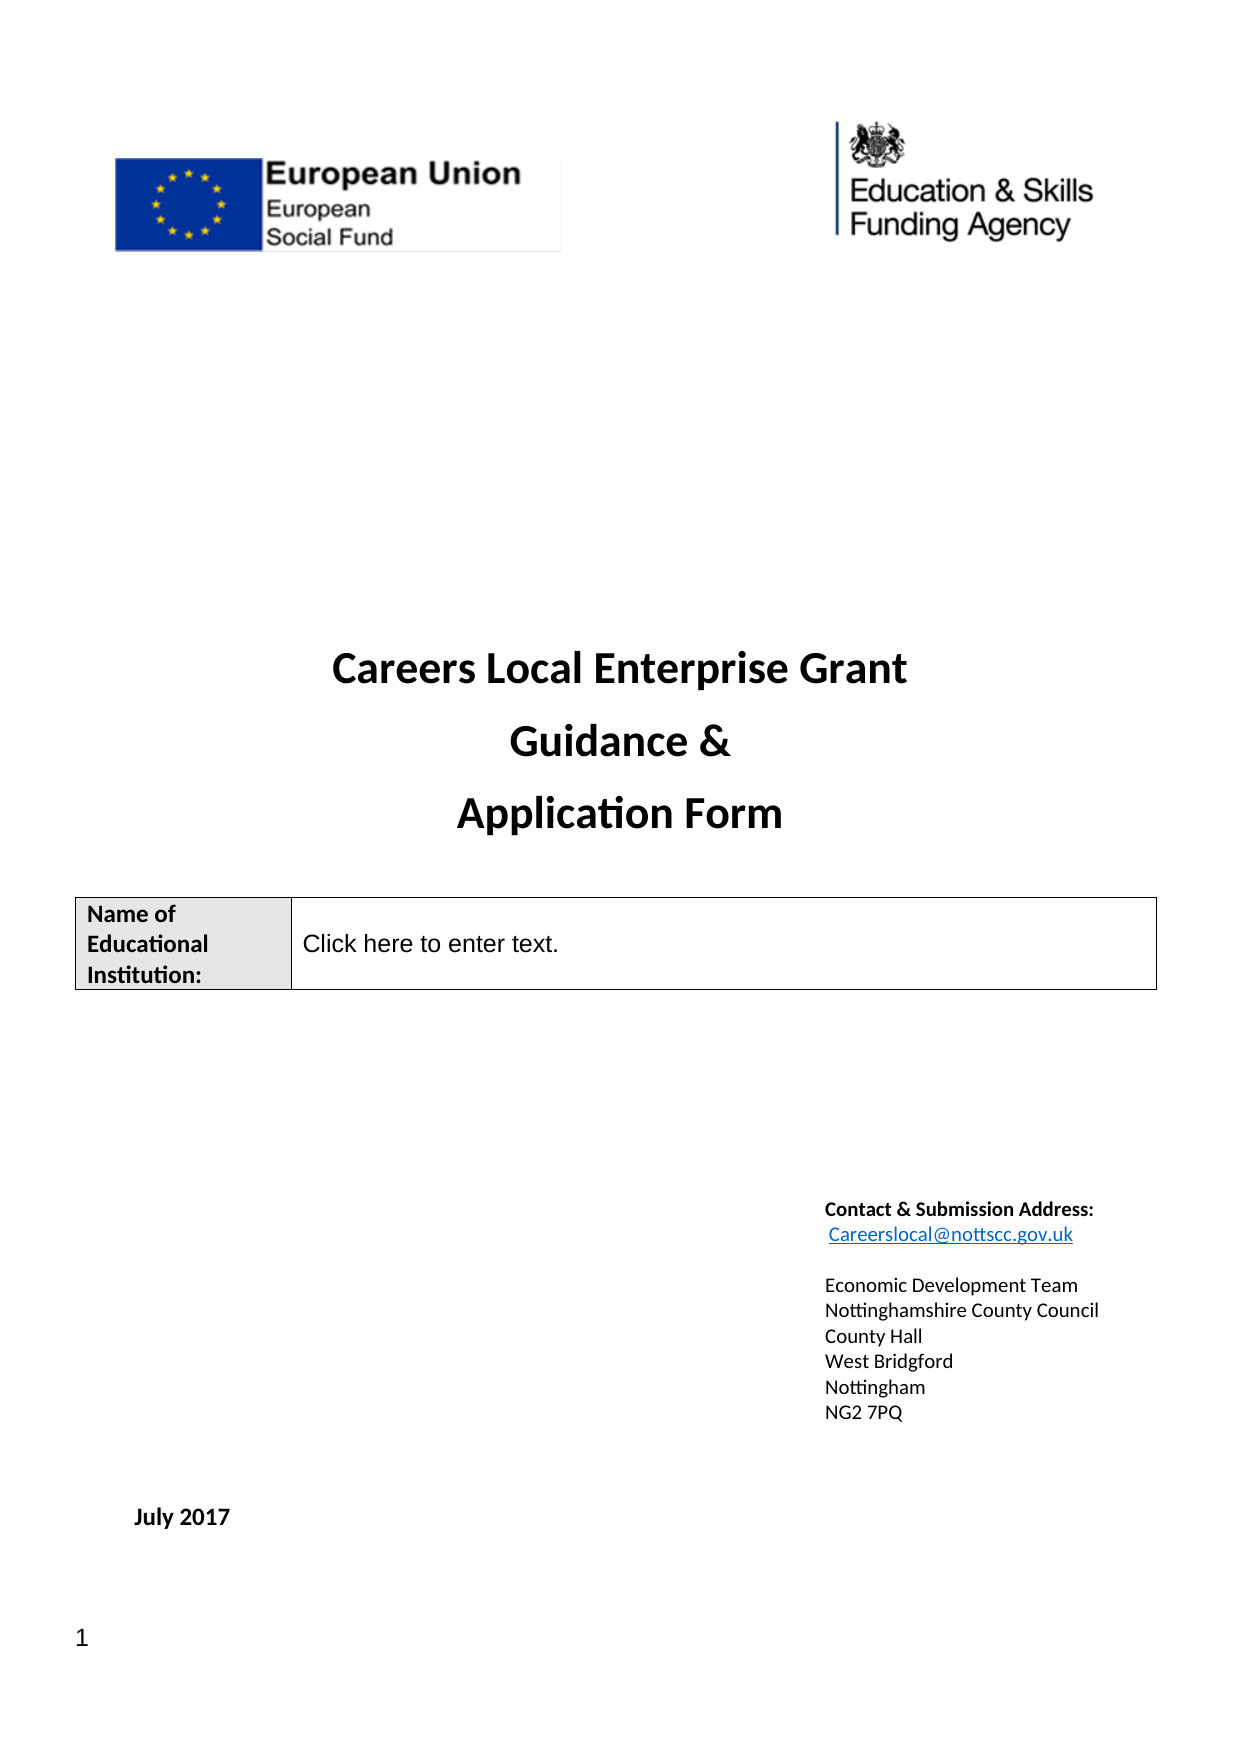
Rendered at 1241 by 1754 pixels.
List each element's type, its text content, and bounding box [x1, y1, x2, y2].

text July 2017 [134, 1501, 1165, 1531]
table_header Name of Educational Institution: [76, 898, 291, 989]
text NG2 7PQ [825, 1399, 1165, 1425]
text Contact & Submission Address: [750, 1196, 1165, 1221]
text Application Form [75, 784, 1165, 840]
text Careers Local Enterprise Grant [75, 639, 1165, 695]
text Nottinghamshire County Council [825, 1298, 1165, 1323]
text Careerslocal@nottscc.gov.uk [600, 1221, 1165, 1247]
text Nottingham [825, 1374, 1165, 1399]
text Guidance & [75, 712, 1165, 768]
text Economic Development Team [825, 1272, 1165, 1298]
text County Hall [825, 1323, 1165, 1348]
text West Bridgford [825, 1348, 1165, 1374]
